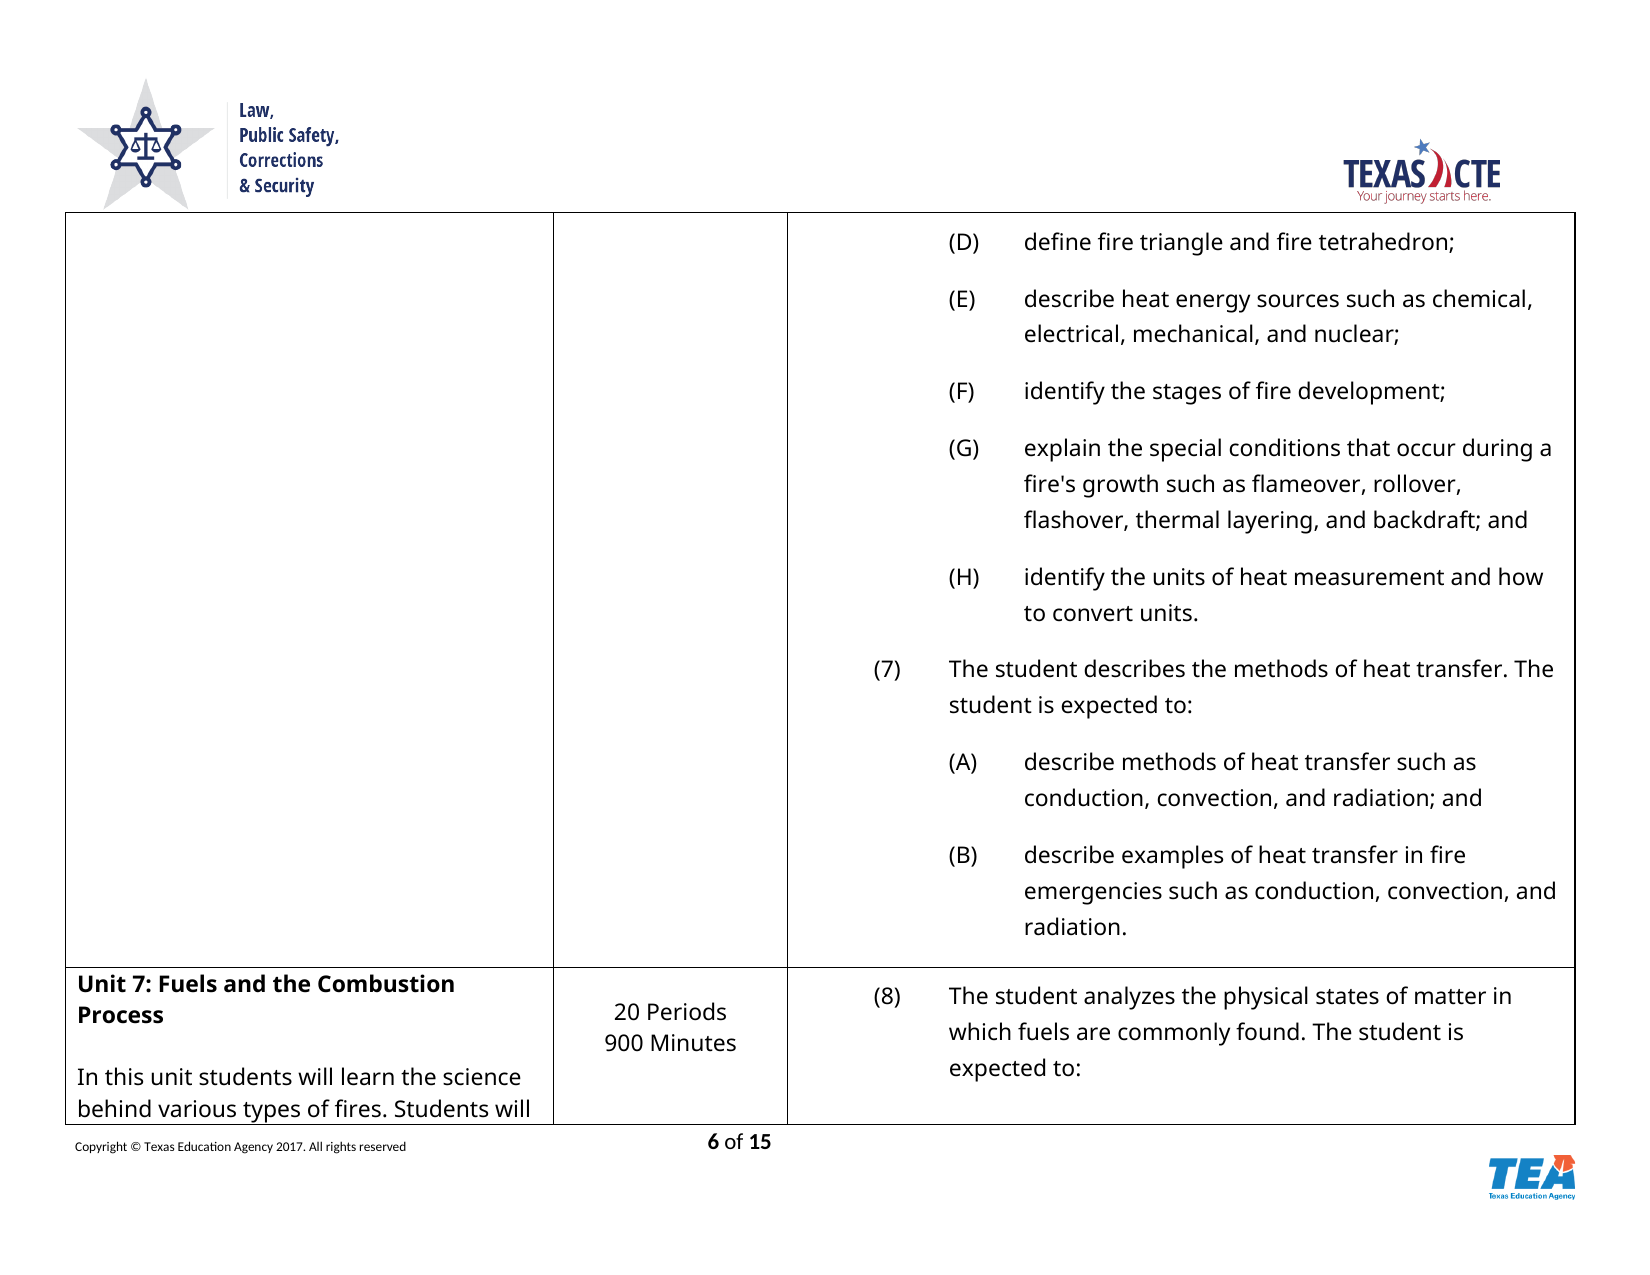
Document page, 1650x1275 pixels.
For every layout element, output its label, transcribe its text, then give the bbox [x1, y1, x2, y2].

picture [1488, 1155, 1575, 1200]
table_cell [554, 968, 787, 1124]
picture [1327, 129, 1517, 212]
table_cell [66, 213, 553, 967]
table_cell [66, 968, 553, 1124]
table_cell [554, 213, 787, 967]
picture [75, 75, 361, 212]
